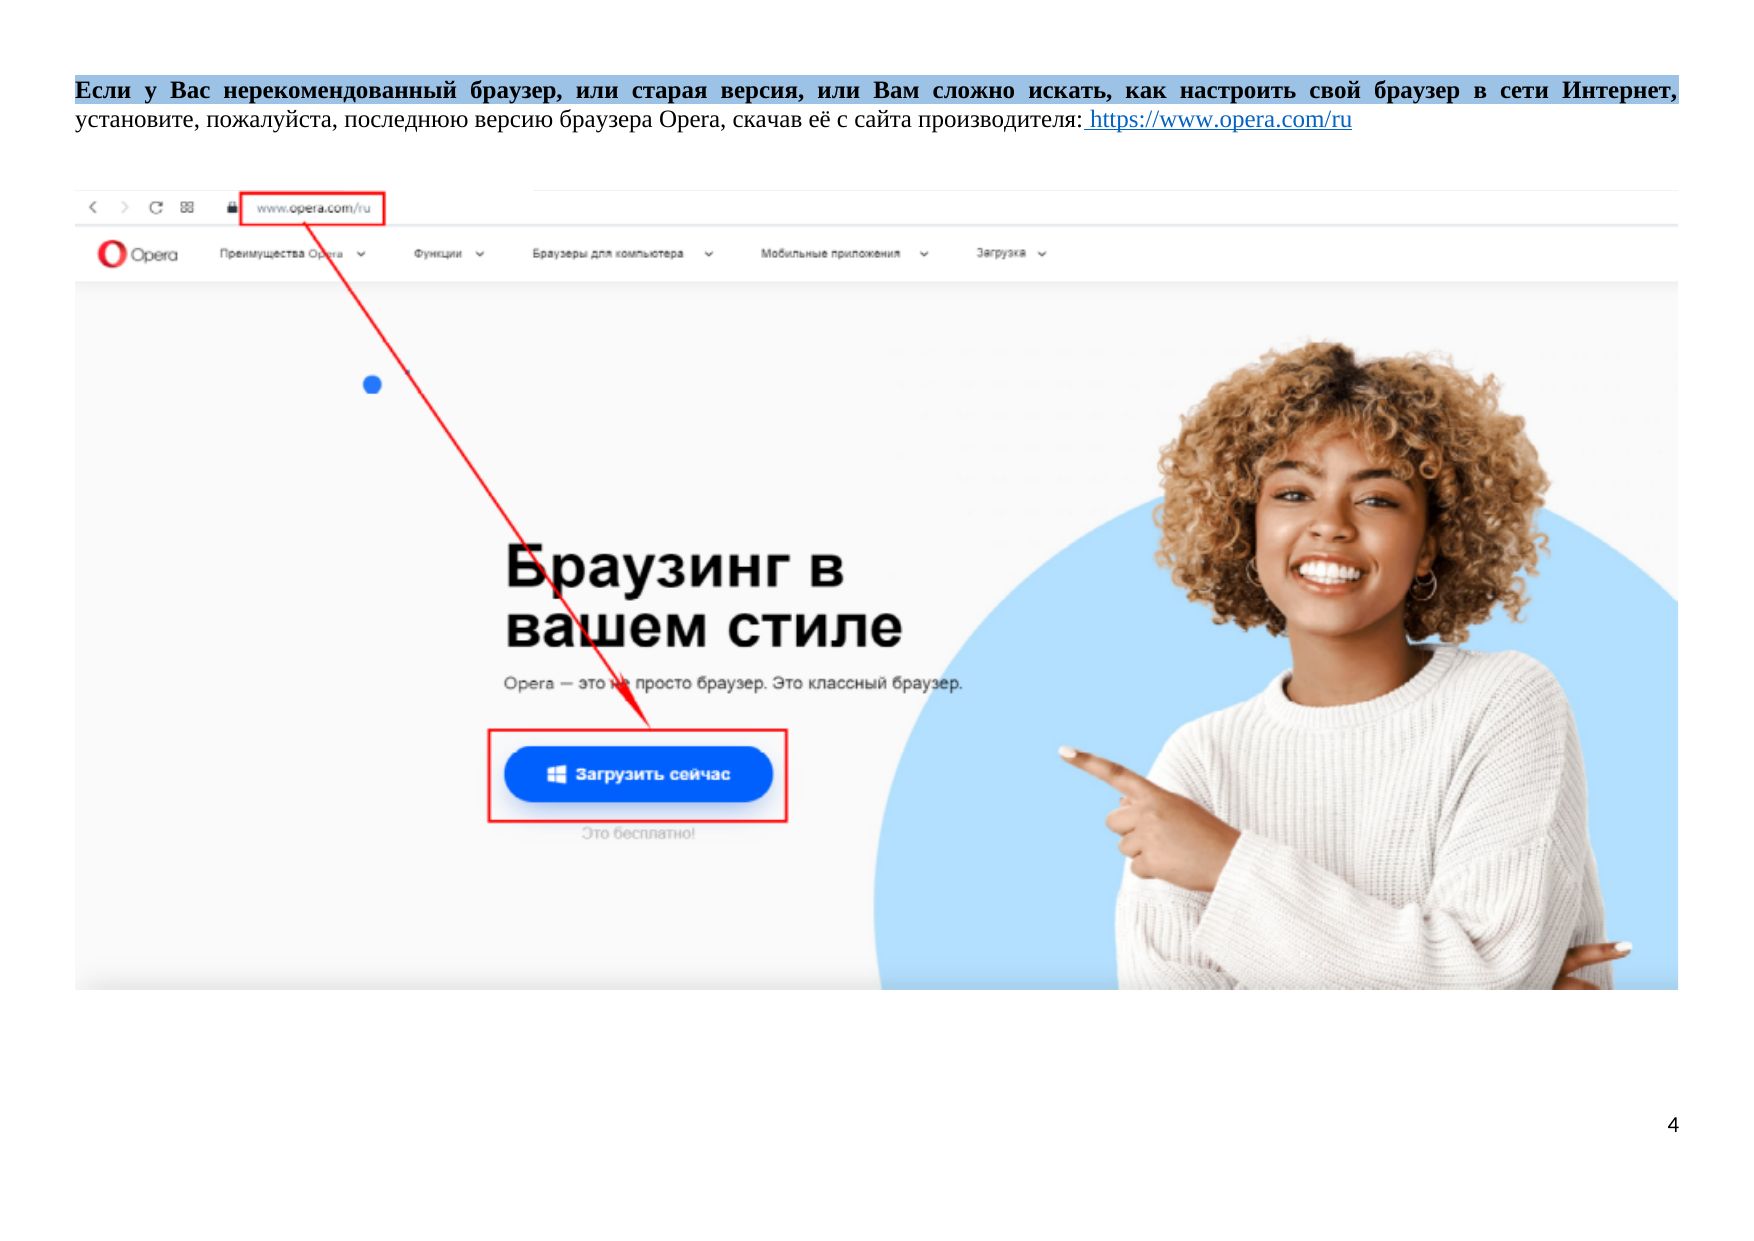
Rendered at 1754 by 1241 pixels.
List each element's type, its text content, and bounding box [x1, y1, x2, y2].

text Если у Вас нерекомендованный браузер, или старая версия, или Вам сложно искать, как настроить свой браузер в сети Интернет, установите, пожалуйста, последнюю версию браузера Opera, скачав её с сайта производителя: https://www.opera.com/ru [75, 104, 1679, 132]
